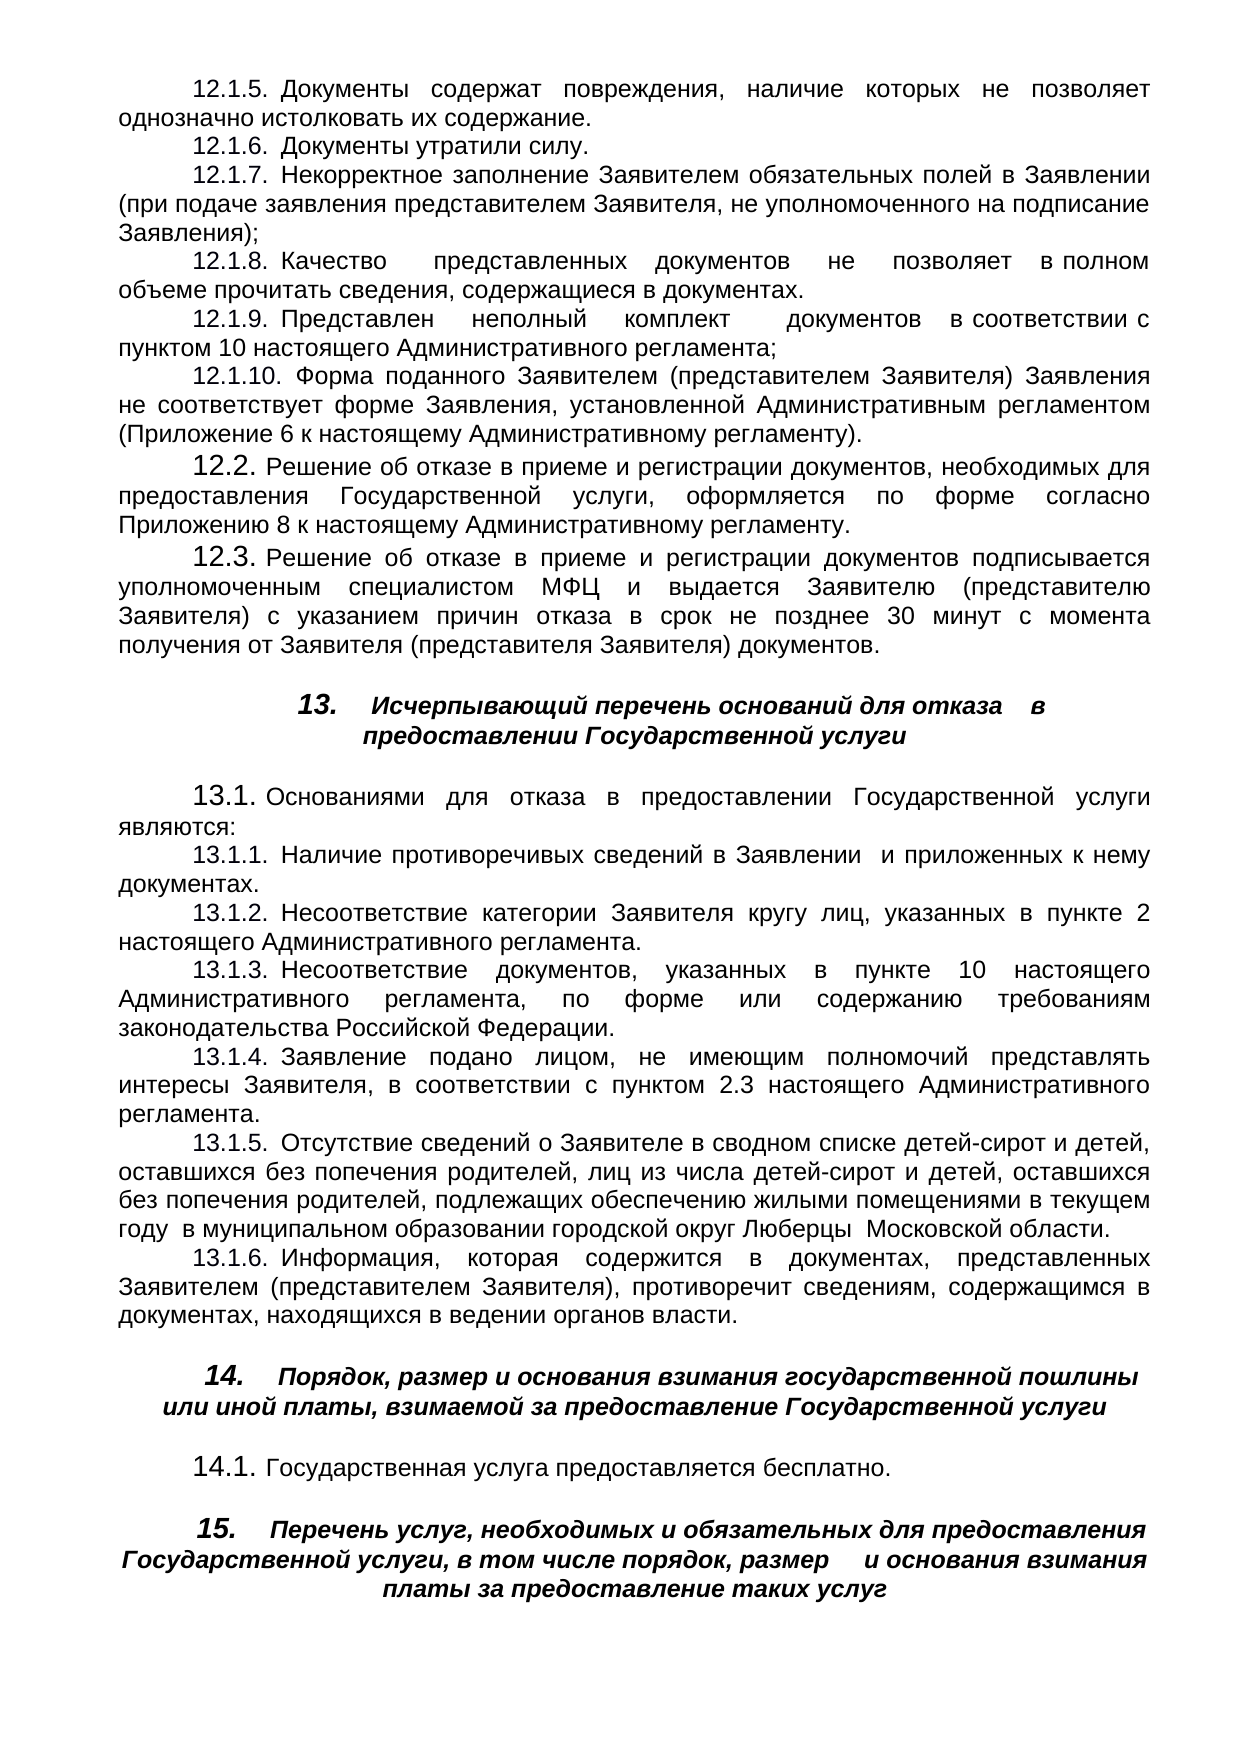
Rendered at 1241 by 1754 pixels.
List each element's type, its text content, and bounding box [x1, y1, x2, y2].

list Документы утратили силу. [118, 131, 1152, 160]
list Государственная услуга предоставляется бесплатно. [118, 1449, 1152, 1483]
list Документы содержат повреждения, наличие которых не позволяет однозначно истолковать их содержание. [118, 74, 1152, 131]
list Представлен неполный комплект документов в соответствии с пунктом 10 настоящего Административного регламента; [118, 304, 1152, 361]
list Порядок, размер и основания взимания государственной пошлины или иной платы, взимаемой за предоставление Государственной услуги [118, 1358, 1152, 1420]
list Некорректное заполнение Заявителем обязательных полей в Заявлении (при подаче заявления представителем Заявителя, не уполномоченного на подписание Заявления); [118, 160, 1152, 246]
list Несоответствие категории Заявителя кругу лиц, указанных в пункте 2 настоящего Административного регламента. [118, 898, 1152, 956]
list Исчерпывающий перечень оснований для отказа в предоставлении Государственной услуги [118, 687, 1152, 749]
list Наличие противоречивых сведений в Заявлении и приложенных к нему документах. [118, 841, 1152, 898]
list Качество представленных документов не позволяет в полном объеме прочитать сведения, содержащиеся в документах. [118, 246, 1152, 304]
list Информация, которая содержится в документах, представленных Заявителем (представителем Заявителя), противоречит сведениям, содержащимся в документах, находящихся в ведении органов власти. [118, 1243, 1152, 1329]
list Отсутствие сведений о Заявителе в сводном списке детей-сирот и детей, оставшихся без попечения родителей, лиц из числа детей-сирот и детей, оставшихся без попечения родителей, подлежащих обеспечению жилыми помещениями в текущем году в муниципальном образовании городской округ Люберцы Московской области. [118, 1128, 1152, 1243]
list Основаниями для отказа в предоставлении Государственной услуги являются: [118, 778, 1152, 841]
list Заявление подано лицом, не имеющим полномочий представлять интересы Заявителя, в соответствии с пунктом 2.3 настоящего Административного регламента. [118, 1042, 1152, 1128]
list Перечень услуг, необходимых и обязательных для предоставления Государственной услуги, в том числе порядок, размер и основания взимания платы за предоставление таких услуг [118, 1511, 1152, 1602]
list Решение об отказе в приеме и регистрации документов, необходимых для предоставления Государственной услуги, оформляется по форме согласно Приложению 8 к настоящему Административному регламенту. [118, 448, 1152, 539]
list Решение об отказе в приеме и регистрации документов подписывается уполномоченным специалистом МФЦ и выдается Заявителю (представителю Заявителя) с указанием причин отказа в срок не позднее 30 минут с момента получения от Заявителя (представителя Заявителя) документов. [118, 539, 1152, 658]
list Форма поданного Заявителем (представителем Заявителя) Заявления не соответствует форме Заявления, установленной Административным регламентом (Приложение 6 к настоящему Административному регламенту). [118, 361, 1152, 448]
list Несоответствие документов, указанных в пункте 10 настоящего Административного регламента, по форме или содержанию требованиям законодательства Российской Федерации. [118, 956, 1152, 1042]
